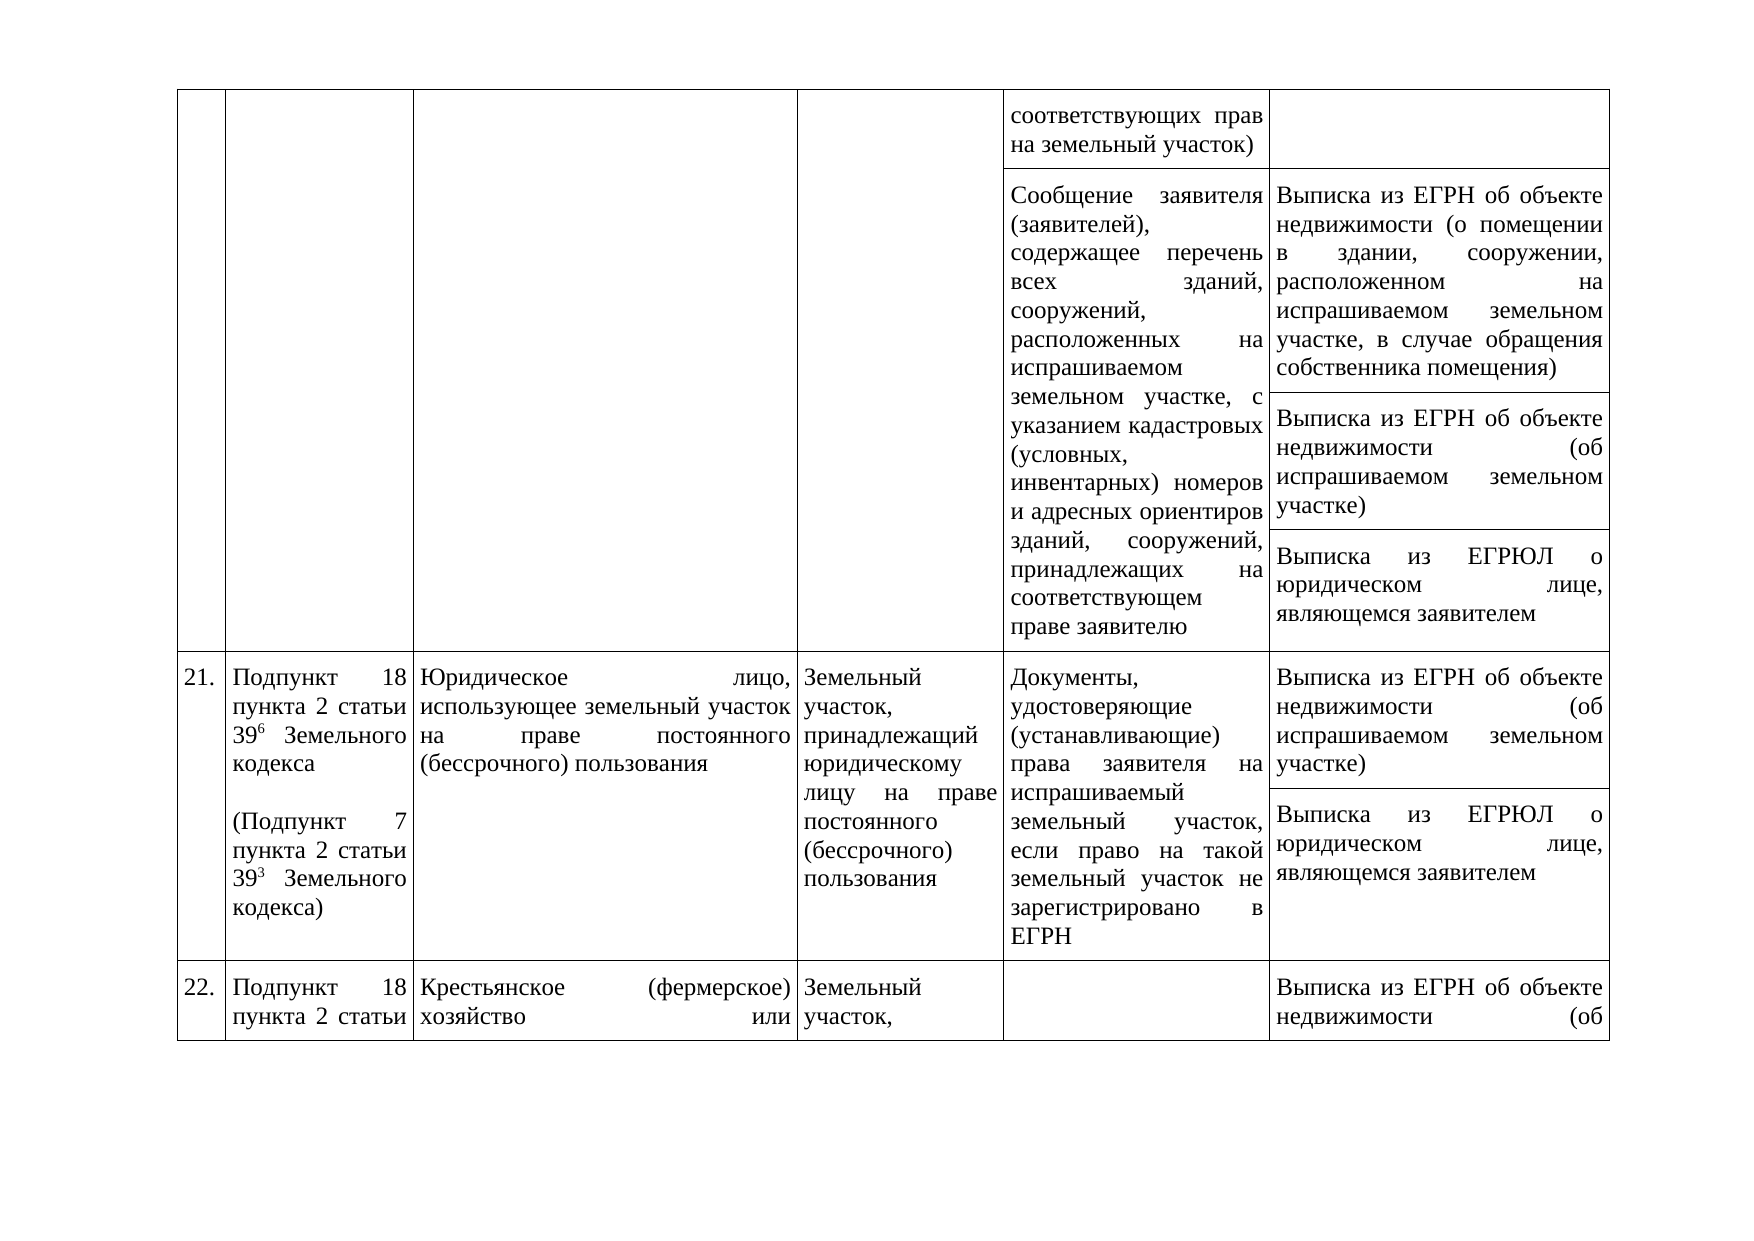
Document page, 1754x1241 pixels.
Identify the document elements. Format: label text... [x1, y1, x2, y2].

table_cell 21. [178, 652, 225, 960]
table_cell Выписка из ЕГРЮЛ о юридическом лице, являющемся заявителем [1270, 789, 1609, 960]
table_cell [1270, 961, 1609, 1040]
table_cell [414, 961, 797, 1040]
table_cell Документы, удостоверяющие (устанавливающие) права заявителя на испрашиваемый земельный участок, если право на такой земельный участок не зарегистрировано в ЕГРН [1004, 652, 1269, 960]
table_cell 22. [178, 961, 225, 1040]
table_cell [226, 961, 413, 1040]
table_cell Выписка из ЕГРН об объекте недвижимости (о помещении в здании, сооружении, расположенном на испрашиваемом земельном участке, в случае обращения собственника помещения) [1270, 169, 1609, 392]
table_cell Земельный участок, принадлежащий юридическому лицу на праве постоянного (бессрочного) пользования [798, 652, 1003, 960]
table_cell Выписка из ЕГРН об объекте недвижимости (об испрашиваемом земельном участке) [1270, 652, 1609, 788]
table_cell Подпункт 18 пункта 2 статьи 396 Земельного кодекса (Подпункт 7 пункта 2 статьи 393 Земельного кодекса) [226, 652, 413, 960]
table_cell Сообщение заявителя (заявителей), содержащее перечень всех зданий, сооружений, расположенных на испрашиваемом земельном участке, с указанием кадастровых (условных, инвентарных) номеров и адресных ориентиров зданий, сооружений, принадлежащих на соответствующем праве заявителю [1004, 169, 1269, 651]
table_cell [1004, 90, 1269, 168]
table_cell Юридическое лицо, использующее земельный участок на праве постоянного (бессрочного) пользования [414, 652, 797, 960]
table_cell Выписка из ЕГРН об объекте недвижимости (об испрашиваемом земельном участке) [1270, 393, 1609, 529]
table_cell Выписка из ЕГРЮЛ о юридическом лице, являющемся заявителем [1270, 530, 1609, 651]
table_cell [1004, 961, 1269, 1040]
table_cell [1270, 90, 1609, 168]
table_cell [798, 961, 1003, 1040]
